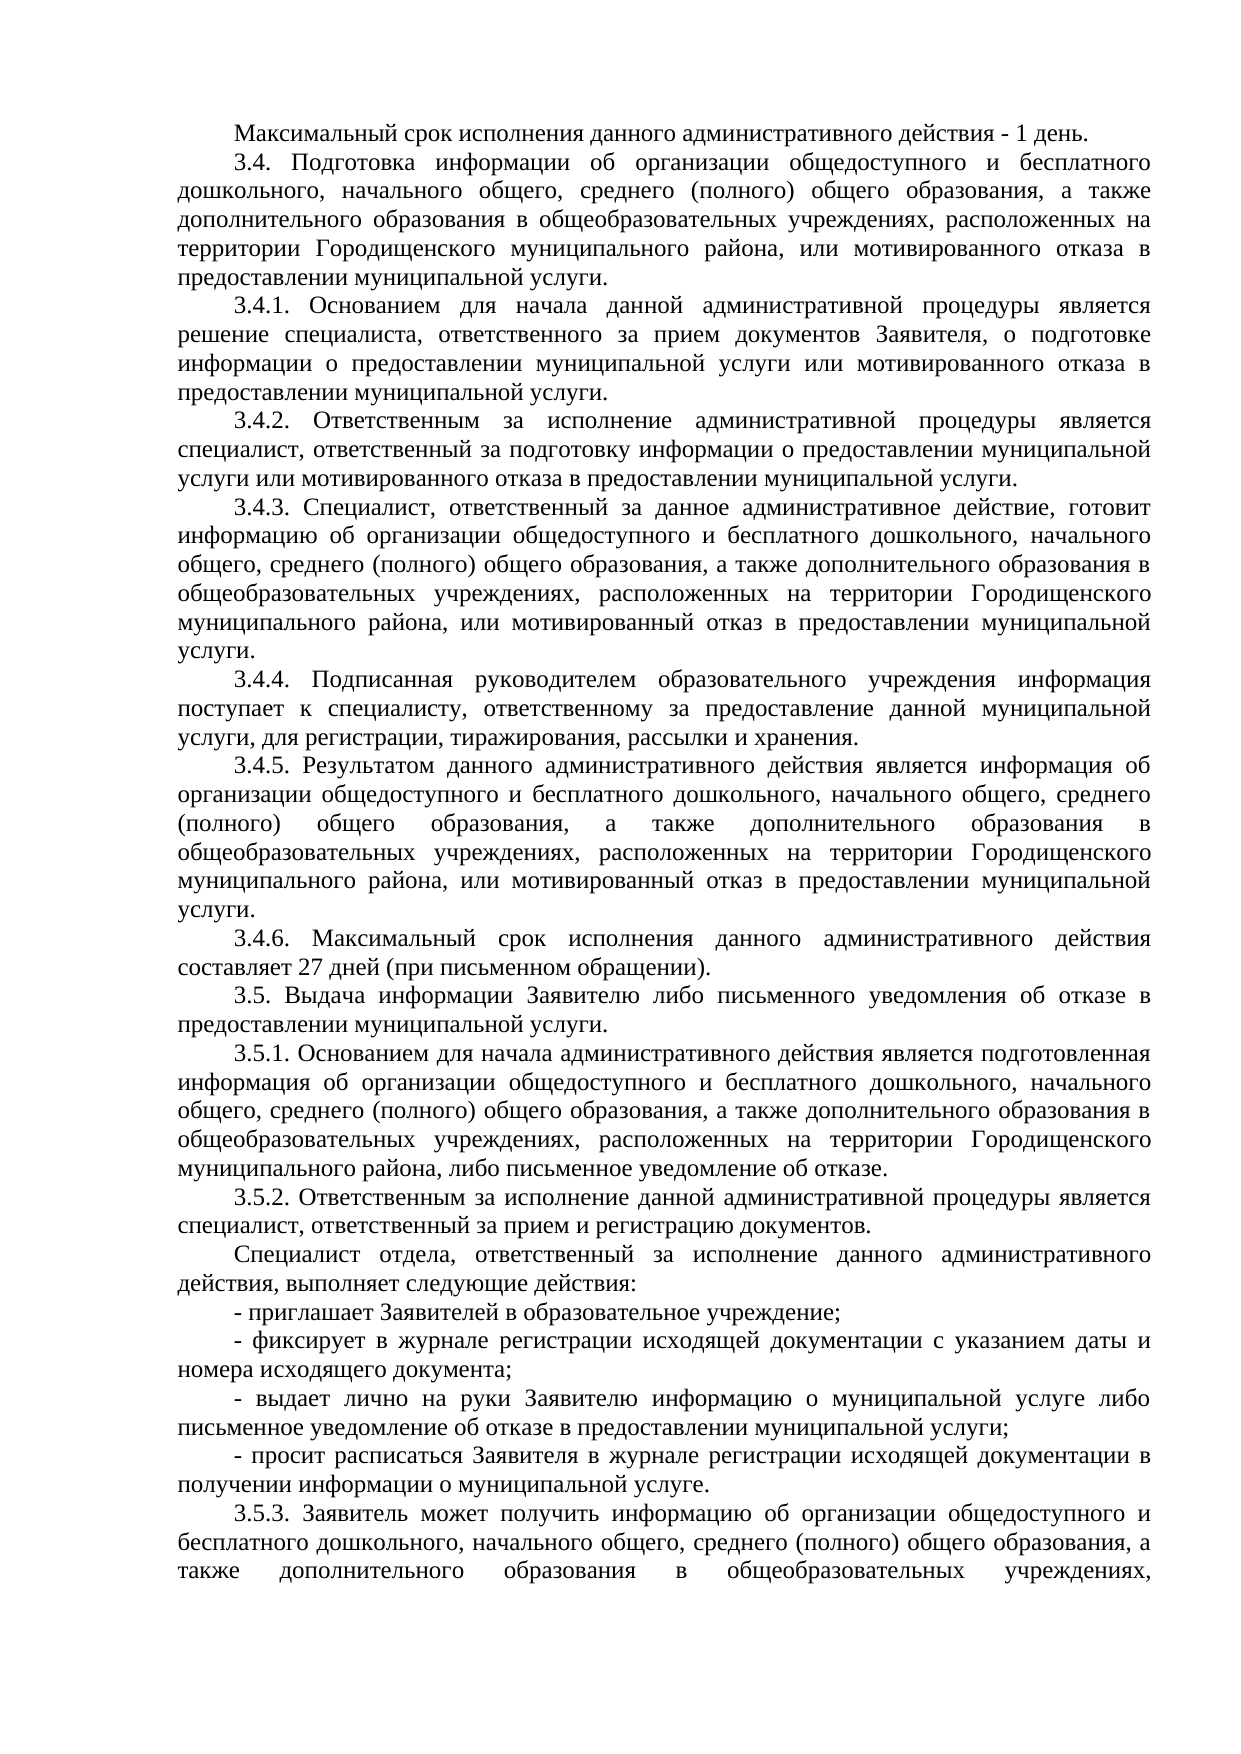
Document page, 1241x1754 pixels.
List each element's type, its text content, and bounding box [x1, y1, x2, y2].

text 3.4.4. Подписанная руководителем образовательного учреждения информация поступает к специалисту, ответственному за предоставление данной муниципальной услуги, для регистрации, тиражирования, рассылки и хранения. [177, 664, 1152, 751]
text - приглашает Заявителей в образовательное учреждение; [177, 1297, 1152, 1326]
text Максимальный срок исполнения данного административного действия - 1 день. [177, 118, 1152, 147]
text 3.4.2. Ответственным за исполнение административной процедуры является специалист, ответственный за подготовку информации о предоставлении муниципальной услуги или мотивированного отказа в предоставлении муниципальной услуги. [177, 406, 1152, 492]
text 3.4.5. Результатом данного административного действия является информация об организации общедоступного и бесплатного дошкольного, начального общего, среднего (полного) общего образования, а также дополнительного образования в общеобразовательных учреждениях, расположенных на территории Городищенского муниципального района, или мотивированный отказ в предоставлении муниципальной услуги. [177, 751, 1152, 923]
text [177, 1498, 1152, 1584]
text 3.5.1. Основанием для начала административного действия является подготовленная информация об организации общедоступного и бесплатного дошкольного, начального общего, среднего (полного) общего образования, а также дополнительного образования в общеобразовательных учреждениях, расположенных на территории Городищенского муниципального района, либо письменное уведомление об отказе. [177, 1038, 1152, 1182]
text Специалист отдела, ответственный за исполнение данного административного действия, выполняет следующие действия: [177, 1239, 1152, 1297]
text 3.4. Подготовка информации об организации общедоступного и бесплатного дошкольного, начального общего, среднего (полного) общего образования, а также дополнительного образования в общеобразовательных учреждениях, расположенных на территории Городищенского муниципального района, или мотивированного отказа в предоставлении муниципальной услуги. [177, 147, 1152, 291]
text 3.5.2. Ответственным за исполнение данной административной процедуры является специалист, ответственный за прием и регистрацию документов. [177, 1182, 1152, 1239]
text 3.4.3. Специалист, ответственный за данное административное действие, готовит информацию об организации общедоступного и бесплатного дошкольного, начального общего, среднего (полного) общего образования, а также дополнительного образования в общеобразовательных учреждениях, расположенных на территории Городищенского муниципального района, или мотивированный отказ в предоставлении муниципальной услуги. [177, 492, 1152, 664]
text 3.4.1. Основанием для начала данной административной процедуры является решение специалиста, ответственного за прием документов Заявителя, о подготовке информации о предоставлении муниципальной услуги или мотивированного отказа в предоставлении муниципальной услуги. [177, 291, 1152, 406]
text 3.4.6. Максимальный срок исполнения данного административного действия составляет 27 дней (при письменном обращении). [177, 923, 1152, 981]
text - просит расписаться Заявителя в журнале регистрации исходящей документации в получении информации о муниципальной услуге. [177, 1441, 1152, 1498]
text 3.5. Выдача информации Заявителю либо письменного уведомления об отказе в предоставлении муниципальной услуги. [177, 981, 1152, 1038]
text - выдает лично на руки Заявителю информацию о муниципальной услуге либо письменное уведомление об отказе в предоставлении муниципальной услуги; [177, 1383, 1152, 1441]
text - фиксирует в журнале регистрации исходящей документации с указанием даты и номера исходящего документа; [177, 1326, 1152, 1383]
